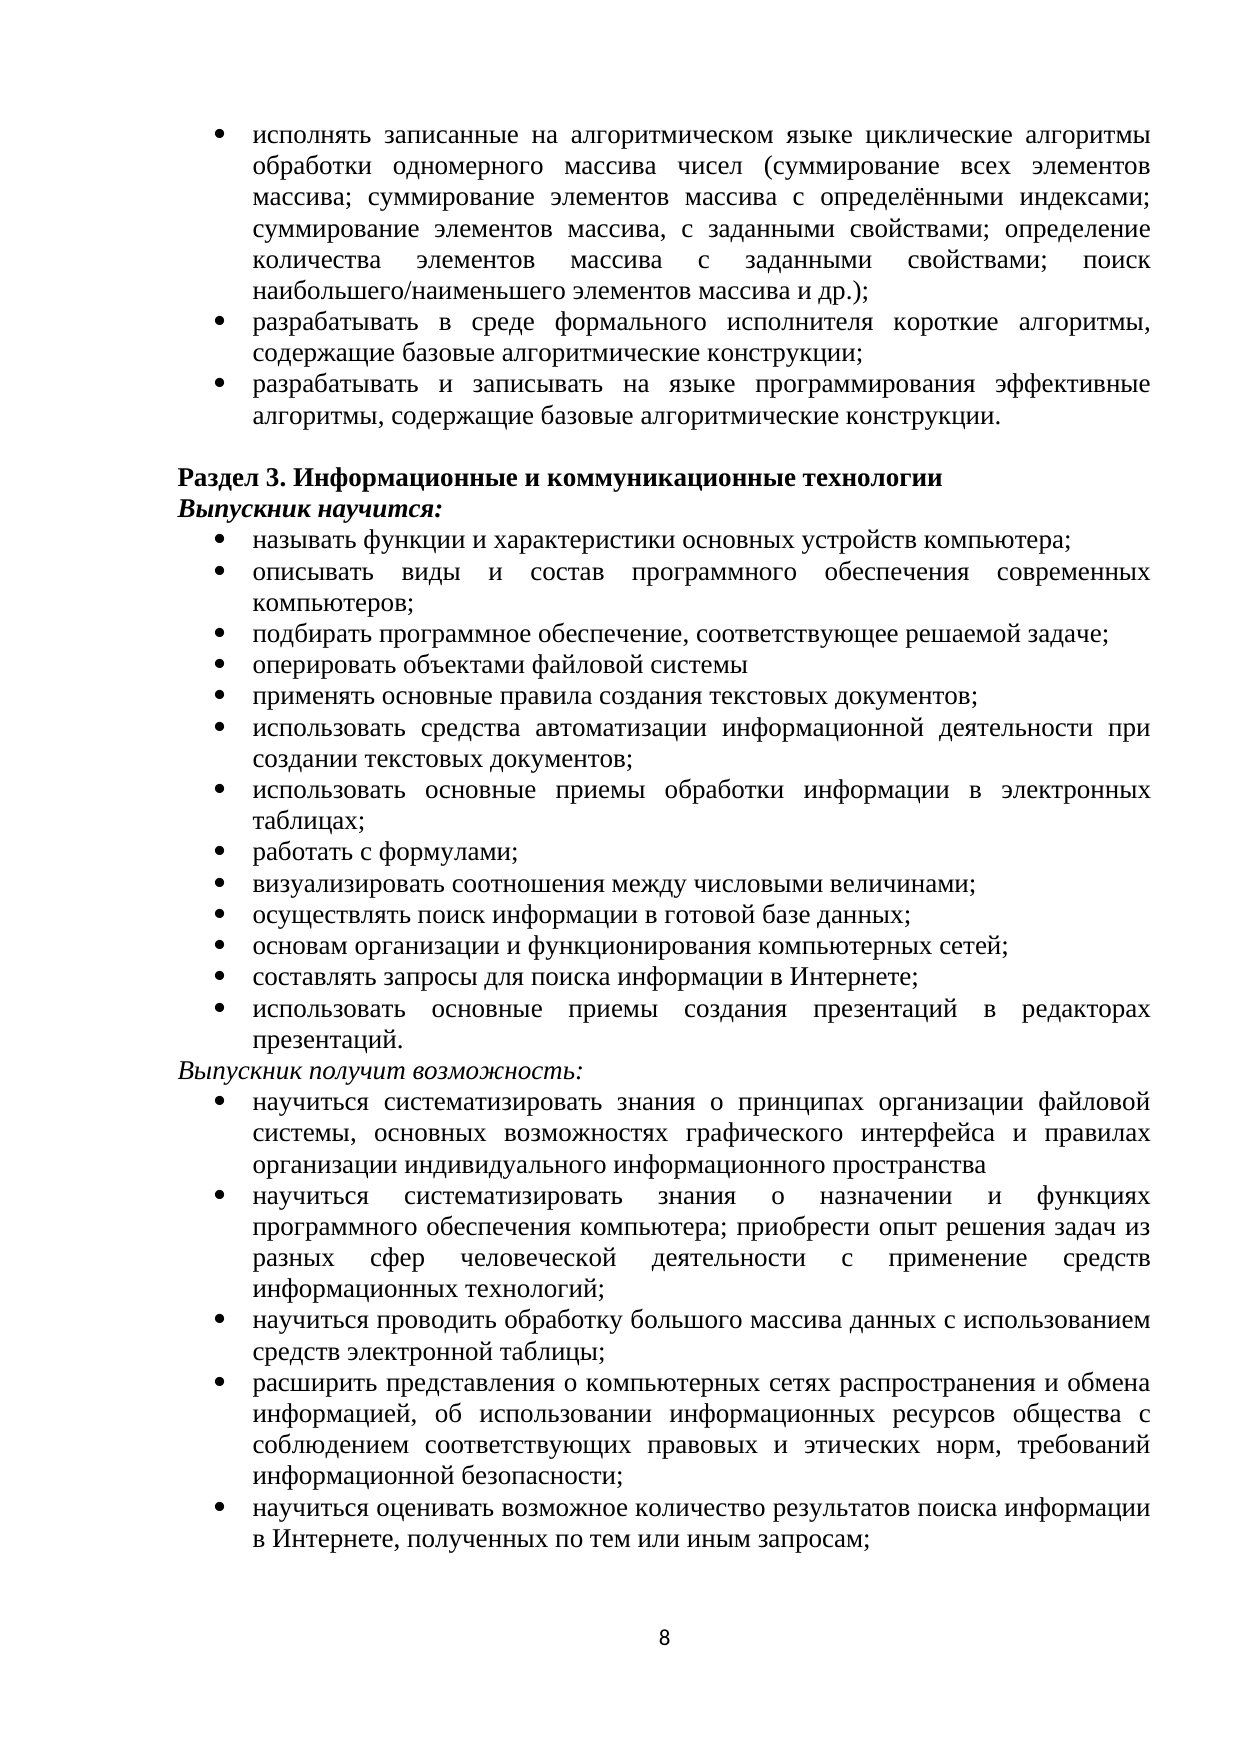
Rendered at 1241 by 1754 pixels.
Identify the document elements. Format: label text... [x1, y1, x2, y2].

list основам организации и функционирования компьютерных сетей; [215, 929, 1152, 961]
list научиться оценивать возможное количество результатов поиска информации в Интернете, полученных по тем или иным запросам; [215, 1491, 1152, 1553]
list расширить представления о компьютерных сетях распространения и обмена информацией, об использовании информационных ресурсов общества с соблюдением соответствующих правовых и этических норм, требований информационной безопасности; [215, 1366, 1152, 1491]
list научиться проводить обработку большого массива данных с использованием средств электронной таблицы; [215, 1303, 1152, 1366]
list подбирать программное обеспечение, соответствующее решаемой задаче; [215, 617, 1152, 648]
text Выпускник получит возможность: [177, 1054, 1152, 1085]
list исполнять записанные на алгоритмическом языке циклические алгоритмы обработки одномерного массива чисел (суммирование всех элементов массива; суммирование элементов массива с определёнными индексами; суммирование элементов массива, с заданными свойствами; определение количества элементов массива с заданными свойствами; поиск наибольшего/наименьшего элементов массива и др.); [215, 118, 1152, 305]
list оперировать объектами файловой системы [215, 648, 1152, 679]
list описывать виды и состав программного обеспечения современных компьютеров; [215, 554, 1152, 617]
list работать с формулами; [215, 836, 1152, 867]
list использовать основные приемы обработки информации в электронных таблицах; [215, 773, 1152, 836]
list научиться систематизировать знания о принципах организации файловой системы, основных возможностях графического интерфейса и правилах организации индивидуального информационного пространства [215, 1085, 1152, 1179]
list научиться систематизировать знания о назначении и функциях программного обеспечения компьютера; приобрести опыт решения задач из разных сфер человеческой деятельности с применение средств информационных технологий; [215, 1179, 1152, 1303]
list использовать основные приемы создания презентаций в редакторах презентаций. [215, 992, 1152, 1054]
list применять основные правила создания текстовых документов; [215, 679, 1152, 711]
text Раздел 3. Информационные и коммуникационные технологии [177, 461, 1152, 492]
text Выпускник научится: [177, 492, 1152, 523]
list использовать средства автоматизации информационной деятельности при создании текстовых документов; [215, 711, 1152, 773]
list составлять запросы для поиска информации в Интернете; [215, 961, 1152, 992]
list называть функции и характеристики основных устройств компьютера; [215, 523, 1152, 554]
list разрабатывать в среде формального исполнителя короткие алгоритмы, содержащие базовые алгоритмические конструкции; [215, 305, 1152, 367]
list визуализировать соотношения между числовыми величинами; [215, 867, 1152, 898]
list осуществлять поиск информации в готовой базе данных; [215, 898, 1152, 929]
list разрабатывать и записывать на языке программирования эффективные алгоритмы, содержащие базовые алгоритмические конструкции. [215, 367, 1152, 430]
